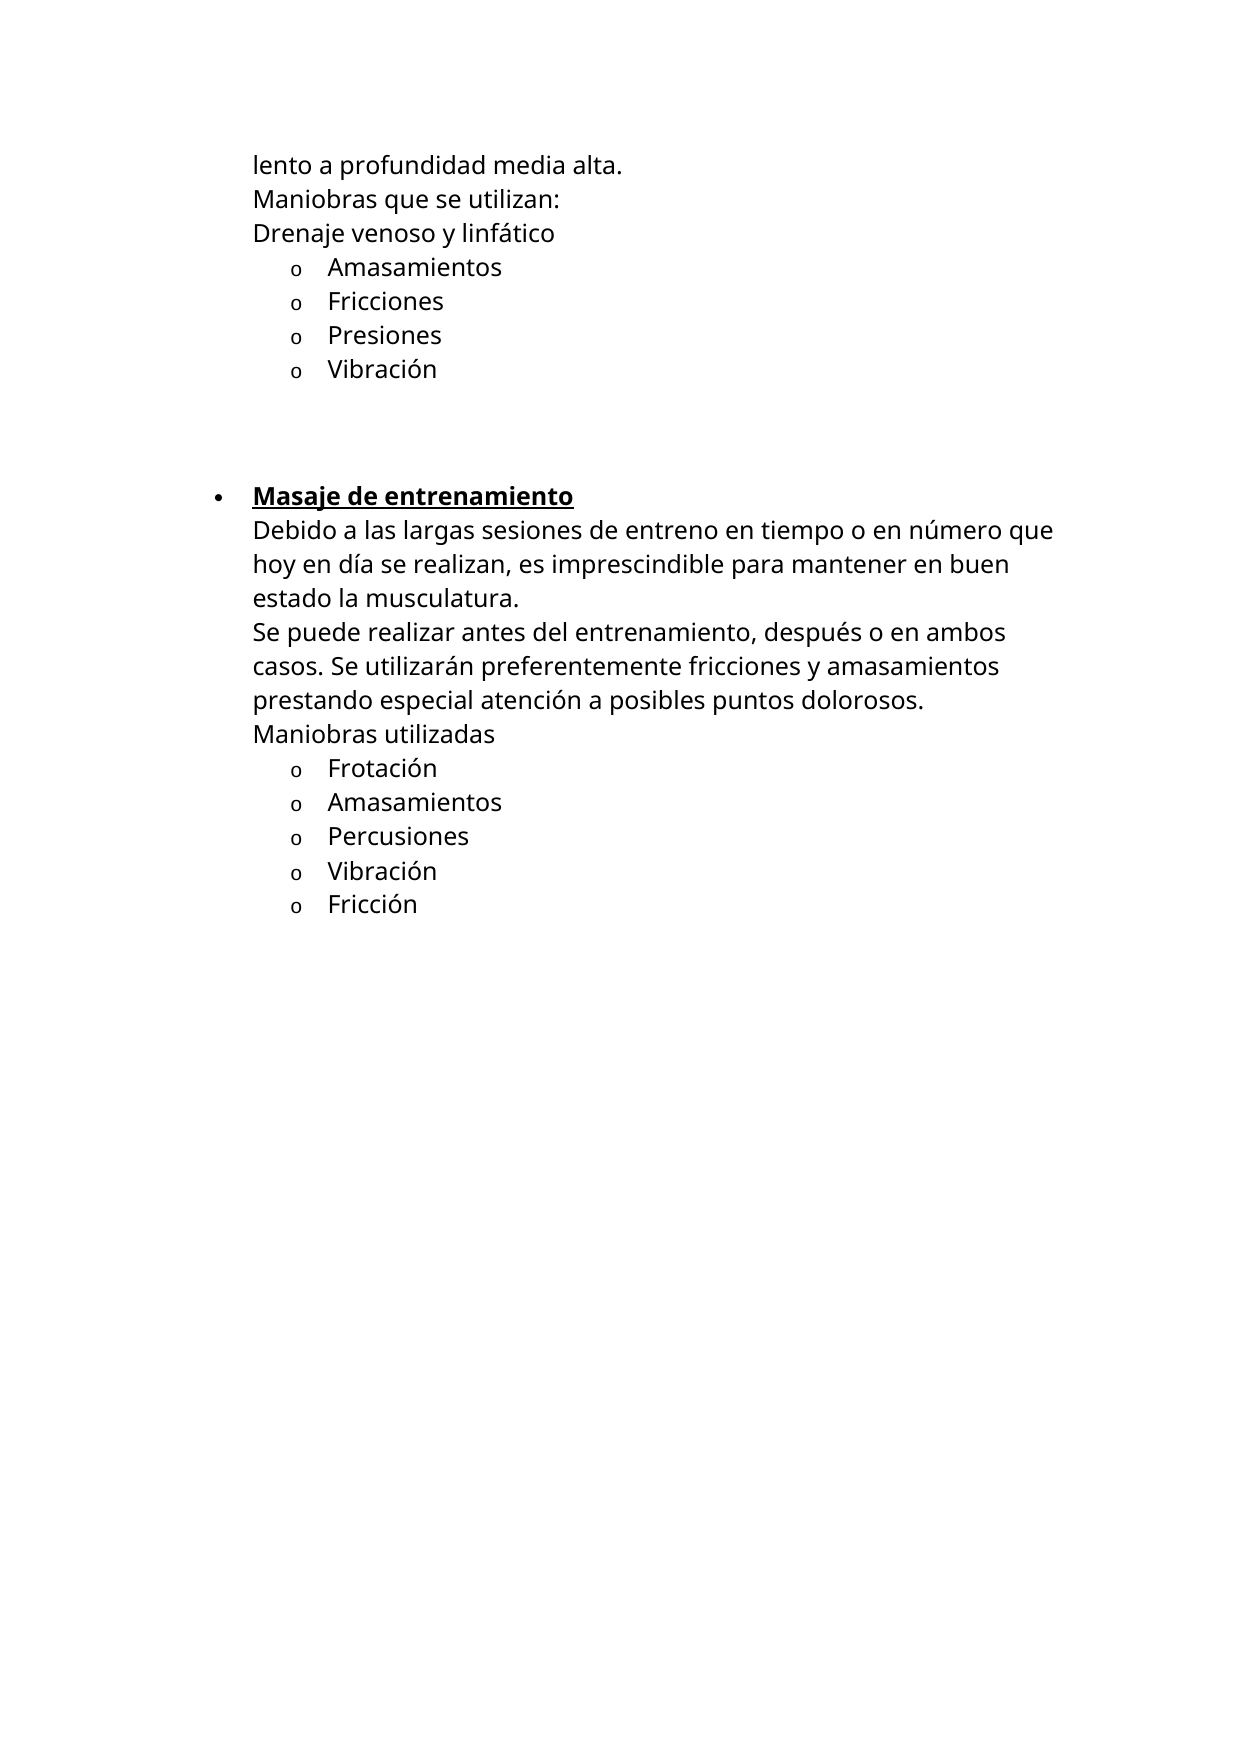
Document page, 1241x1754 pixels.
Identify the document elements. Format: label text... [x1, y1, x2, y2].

list Presiones [290, 318, 1063, 352]
list Percusiones [290, 819, 1063, 853]
list Amasamientos [290, 250, 1063, 284]
list Fricciones [290, 284, 1063, 318]
list Vibración [290, 352, 1063, 386]
list Fricción [290, 887, 1063, 921]
list Frotación [290, 751, 1063, 785]
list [215, 148, 1063, 250]
list Amasamientos [290, 785, 1063, 819]
list Vibración [290, 853, 1063, 887]
list Masaje de entrenamiento Debido a las largas sesiones de entreno en tiempo o en número que hoy en día se realizan, es imprescindible para mantener en buen estado la musculatura. Se puede realizar antes del entrenamiento, después o en ambos casos. Se utilizarán preferentemente fricciones y amasamientos prestando especial atención a posibles puntos dolorosos. Maniobras utilizadas [215, 478, 1063, 751]
